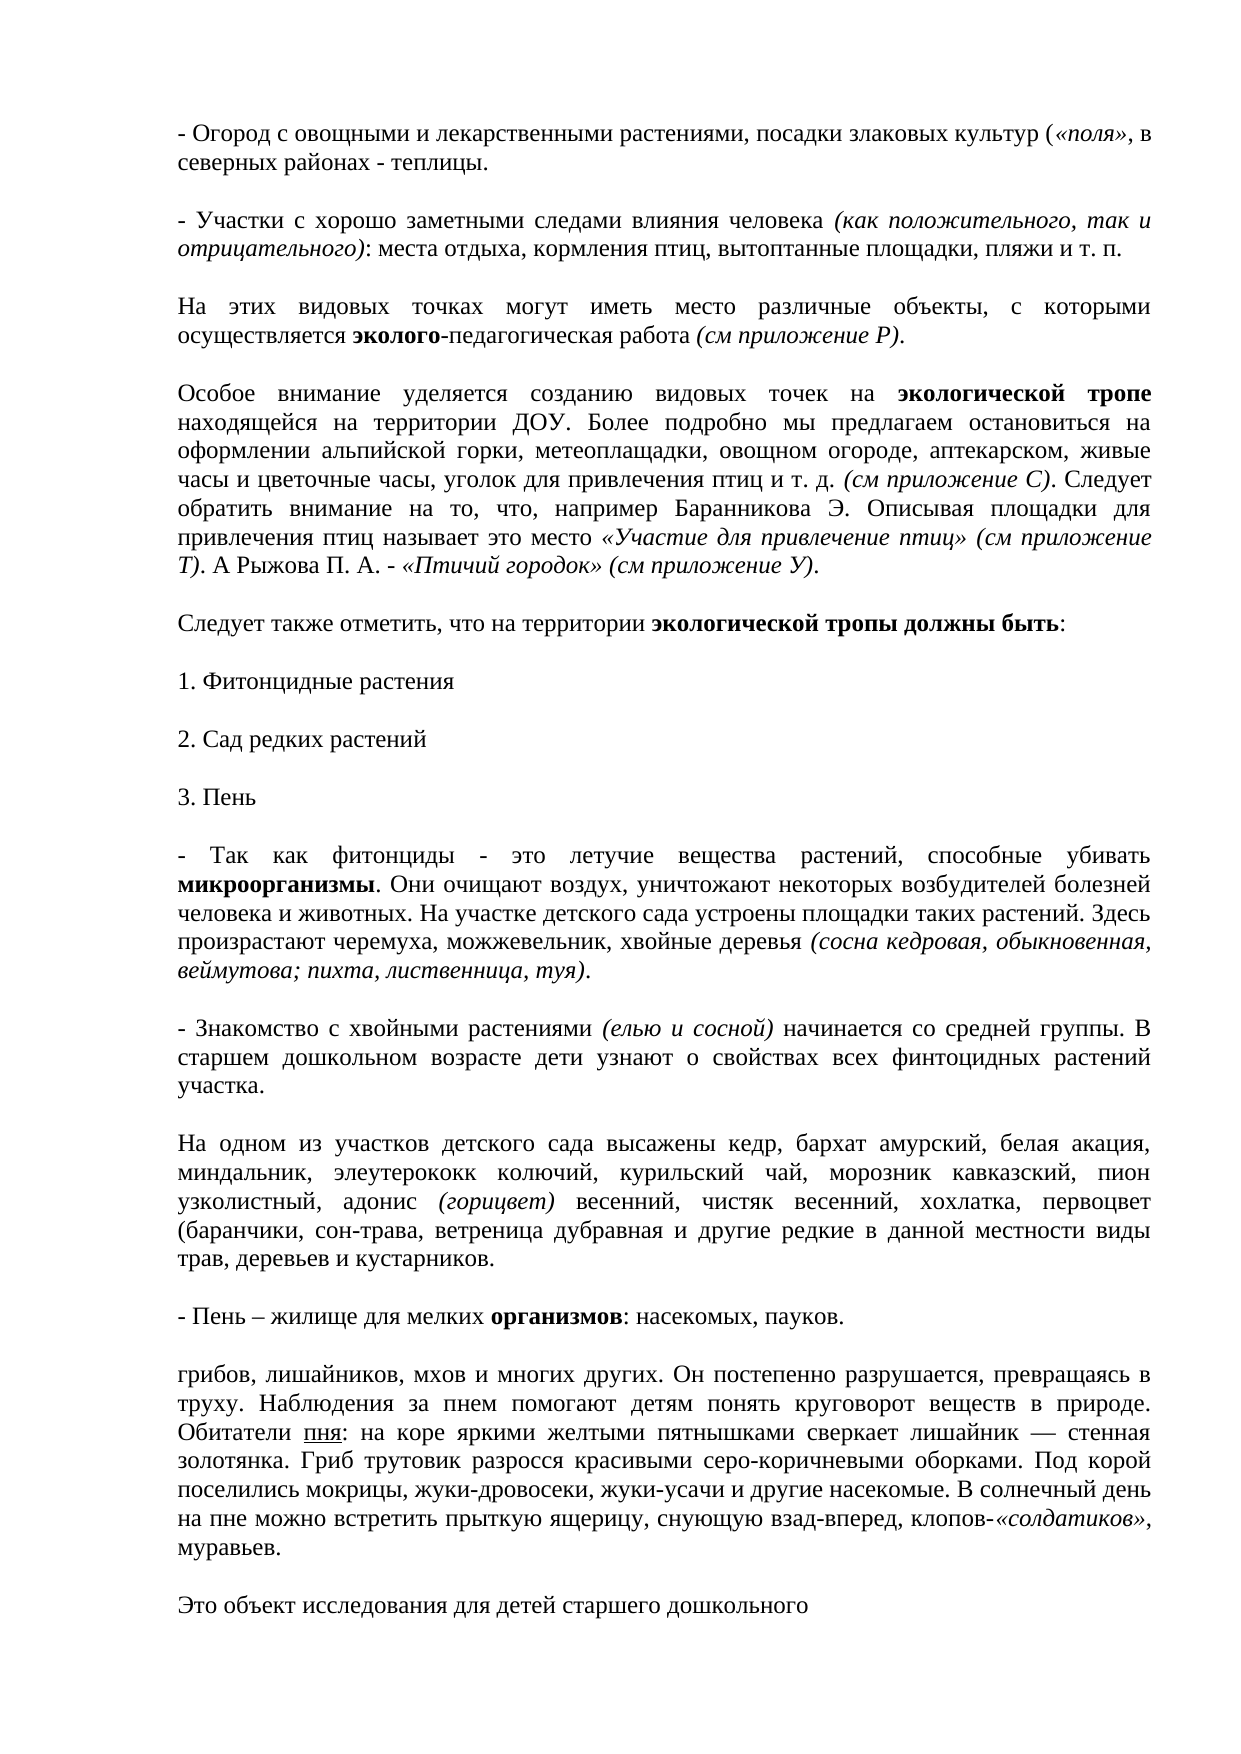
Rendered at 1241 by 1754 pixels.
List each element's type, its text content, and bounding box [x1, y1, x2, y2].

text На этих видовых точках могут иметь место различные объекты, с которыми осуществляется эколого-педагогическая работа (см приложение Р). [177, 291, 1152, 349]
text 2. Сад редких растений [177, 724, 1152, 753]
text Следует также отметить, что на территории экологической тропы должны быть: [177, 608, 1152, 637]
text Это объект исследования для детей старшего дошкольного [177, 1590, 1152, 1618]
text На одном из участков детского сада высажены кедр, бархат амурский, белая акация, миндальник, элеутерококк колючий, курильский чай, морозник кавказский, пион узколистный, адонис (горицвет) весенний, чистяк весенний, хохлатка, первоцвет (баранчики, сон-трава, ветреница дубравная и другие редкие в данной местности виды трав, деревьев и кустарников. [177, 1128, 1152, 1272]
text - Так как фитонциды - это летучие вещества растений, способные убивать микроорганизмы. Они очищают воздух, уничтожают некоторых возбудителей болезней человека и животных. На участке детского сада устроены площадки таких растений. Здесь произрастают черемуха, можжевельник, хвойные деревья (сосна кедровая, обыкновенная, веймутова; пихта, лиственница, туя). [177, 840, 1152, 984]
text - Знакомство с хвойными растениями (елью и сосной) начинается со средней группы. В старшем дошкольном возрасте дети узнают о свойствах всех финтоцидных растений участка. [177, 1013, 1152, 1099]
text грибов, лишайников, мхов и многих других. Он постепенно разрушается, превращаясь в труху. Наблюдения за пнем помогают детям понять круговорот веществ в природе. Обитатели пня: на коре яркими желтыми пятнышками сверкает лишайник — стенная золотянка. Гриб трутовик разросся красивыми серо-коричневыми оборками. Под корой поселились мокрицы, жуки-дровосеки, жуки-усачи и другие насекомые. В солнечный день на пне можно встретить прыткую ящерицу, снующую взад-вперед, клопов-«солдатиков», муравьев. [177, 1359, 1152, 1561]
text 1. Фитонцидные растения [177, 666, 1152, 695]
text - Огород с овощными и лекарственными растениями, посадки злаковых культур («поля», в северных районах - теплицы. [177, 118, 1152, 176]
text Особое внимание уделяется созданию видовых точек на экологической тропе находящейся на территории ДОУ. Более подробно мы предлагаем остановиться на оформлении альпийской горки, метеоплащадки, овощном огороде, аптекарском, живые часы и цветочные часы, уголок для привлечения птиц и т. д. (см приложение С). Следует обратить внимание на то, что, например Баранникова Э. Описывая площадки для привлечения птиц называет это место «Участие для привлечение птиц» (см приложение Т). А Рыжова П. А. - «Птичий городок» (см приложение У). [177, 378, 1152, 579]
text - Пень – жилище для мелких организмов: насекомых, пауков. [177, 1301, 1152, 1330]
text 3. Пень [177, 782, 1152, 811]
text - Участки с хорошо заметными следами влияния человека (как положительного, так и отрицательного): места отдыха, кормления птиц, вытоптанные площадки, пляжи и т. п. [177, 205, 1152, 262]
